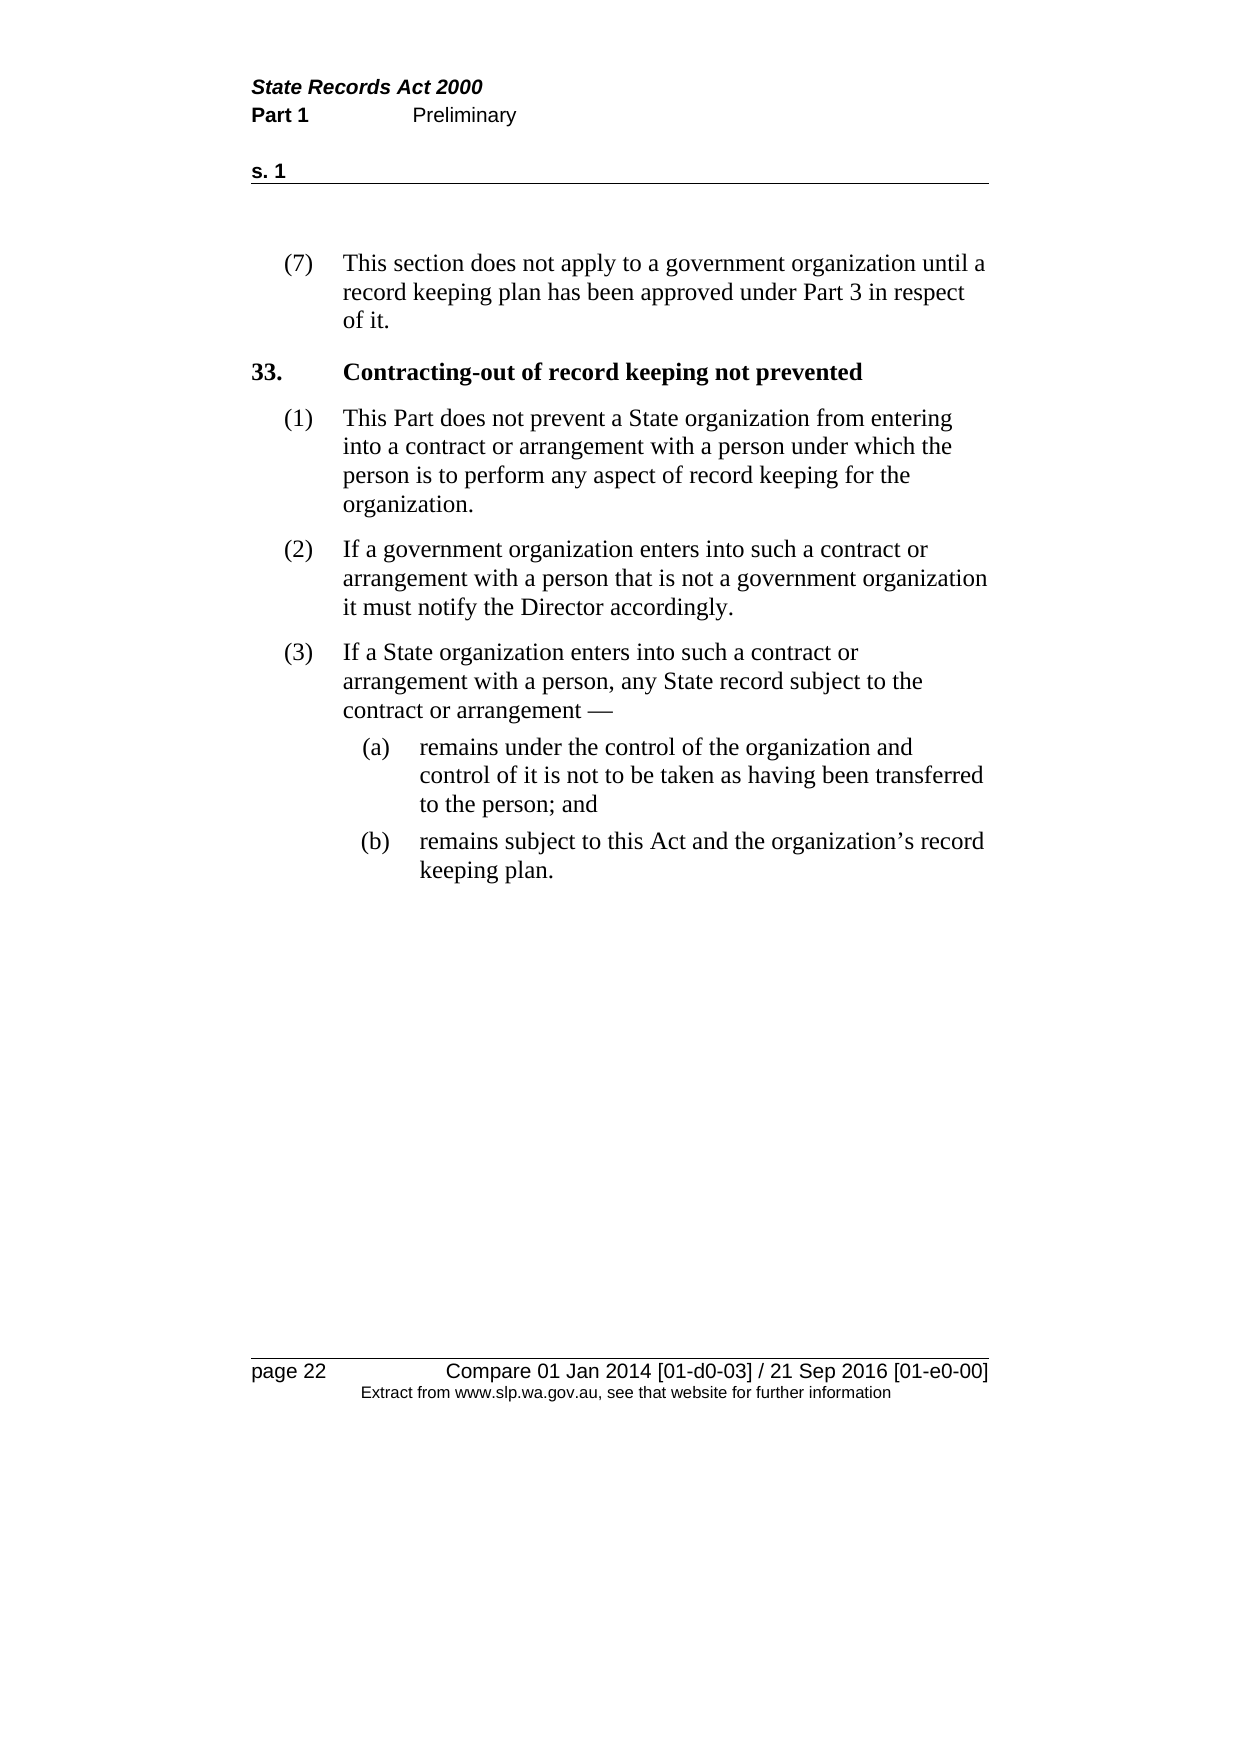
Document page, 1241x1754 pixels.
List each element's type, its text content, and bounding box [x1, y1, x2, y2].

text (1) This Part does not prevent a State organization from entering into a contract or arrangement with a person under which the person is to perform any aspect of record keeping for the organization. [251, 403, 989, 518]
text (2) If a government organization enters into such a contract or arrangement with a person that is not a government organization it must notify the Director accordingly. [251, 534, 989, 621]
subtitle 33. Contracting-out of record keeping not prevented [251, 357, 989, 386]
text (b) remains subject to this Act and the organization’s record keeping plan. [251, 826, 989, 884]
text (3) If a State organization enters into such a contract or arrangement with a person, any State record subject to the contract or arrangement — [251, 637, 989, 723]
text (7) This section does not apply to a government organization until a record keeping plan has been approved under Part 3 in respect of it. [251, 248, 989, 334]
text (a) remains under the control of the organization and control of it is not to be taken as having been transferred to the person; and [251, 732, 989, 818]
